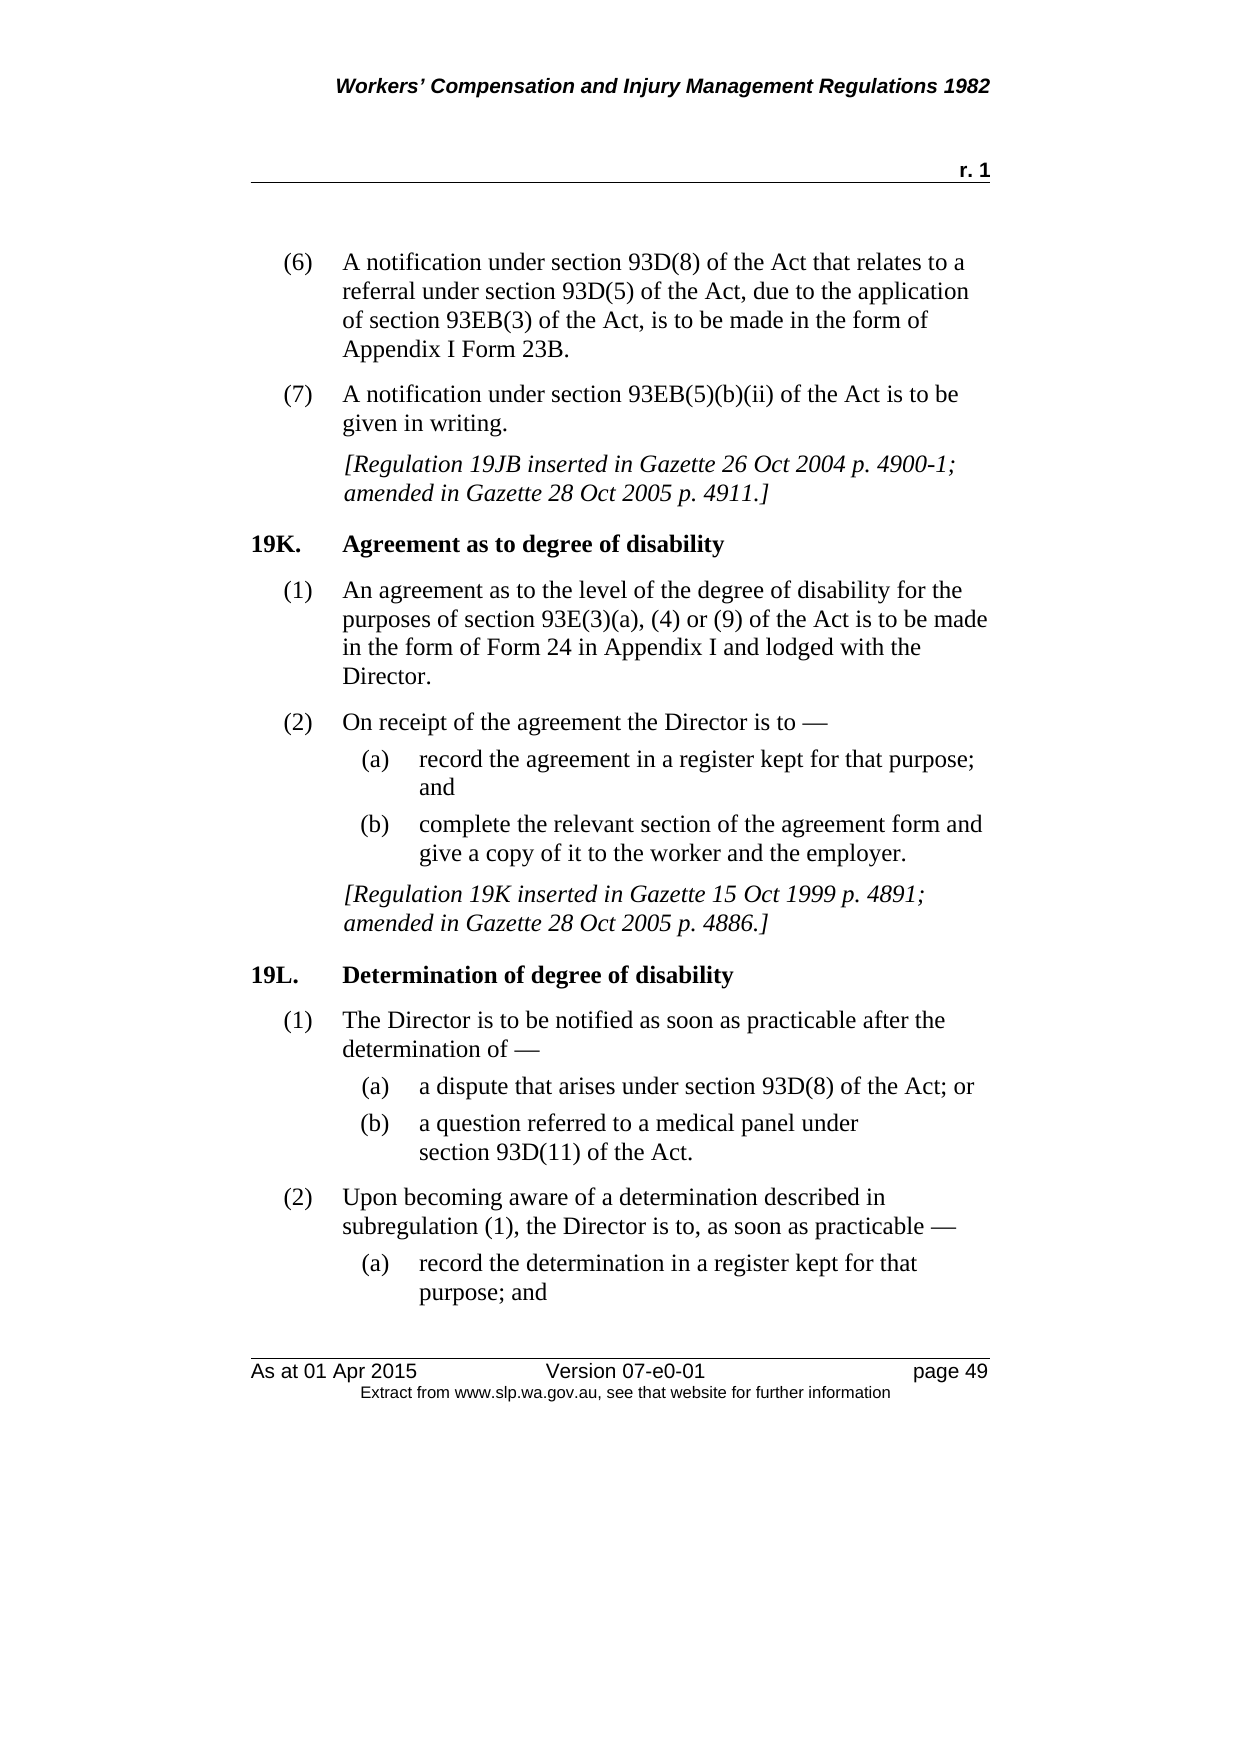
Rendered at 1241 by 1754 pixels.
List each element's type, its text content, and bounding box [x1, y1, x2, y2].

subtitle 19L. Determination of degree of disability [251, 960, 990, 989]
text (a) record the agreement in a register kept for that purpose; and [251, 744, 990, 801]
text (2) On receipt of the agreement the Director is to — [251, 707, 990, 735]
text (1) The Director is to be notified as soon as practicable after the determination of — [251, 1005, 990, 1063]
text (1) An agreement as to the level of the degree of disability for the purposes of section 93E(3)(a), (4) or (9) of the Act is to be made in the form of Form 24 in Appendix I and lodged with the Director. [251, 575, 990, 690]
text (b) a question referred to a medical panel under section 93D(11) of the Act. [251, 1108, 990, 1166]
text (b) complete the relevant section of the agreement form and give a copy of it to the worker and the employer. [251, 809, 990, 867]
text (6) A notification under section 93D(8) of the Act that relates to a referral under section 93D(5) of the Act, due to the application of section 93EB(3) of the Act, is to be made in the form of Appendix I Form 23B. [251, 247, 990, 362]
subtitle 19K. Agreement as to degree of disability [251, 529, 990, 558]
text [Regulation 19K inserted in Gazette 15 Oct 1999 p. 4891; amended in Gazette 28 Oct 2005 p. 4886.] [251, 879, 990, 937]
text (2) Upon becoming aware of a determination described in subregulation (1), the Director is to, as soon as practicable — [251, 1182, 990, 1240]
text [Regulation 19JB inserted in Gazette 26 Oct 2004 p. 4900-1; amended in Gazette 28 Oct 2005 p. 4911.] [251, 449, 990, 507]
text (7) A notification under section 93EB(5)(b)(ii) of the Act is to be given in writing. [251, 379, 990, 437]
text (a) record the determination in a register kept for that purpose; and [251, 1248, 990, 1306]
text (a) a dispute that arises under section 93D(8) of the Act; or [251, 1071, 990, 1100]
